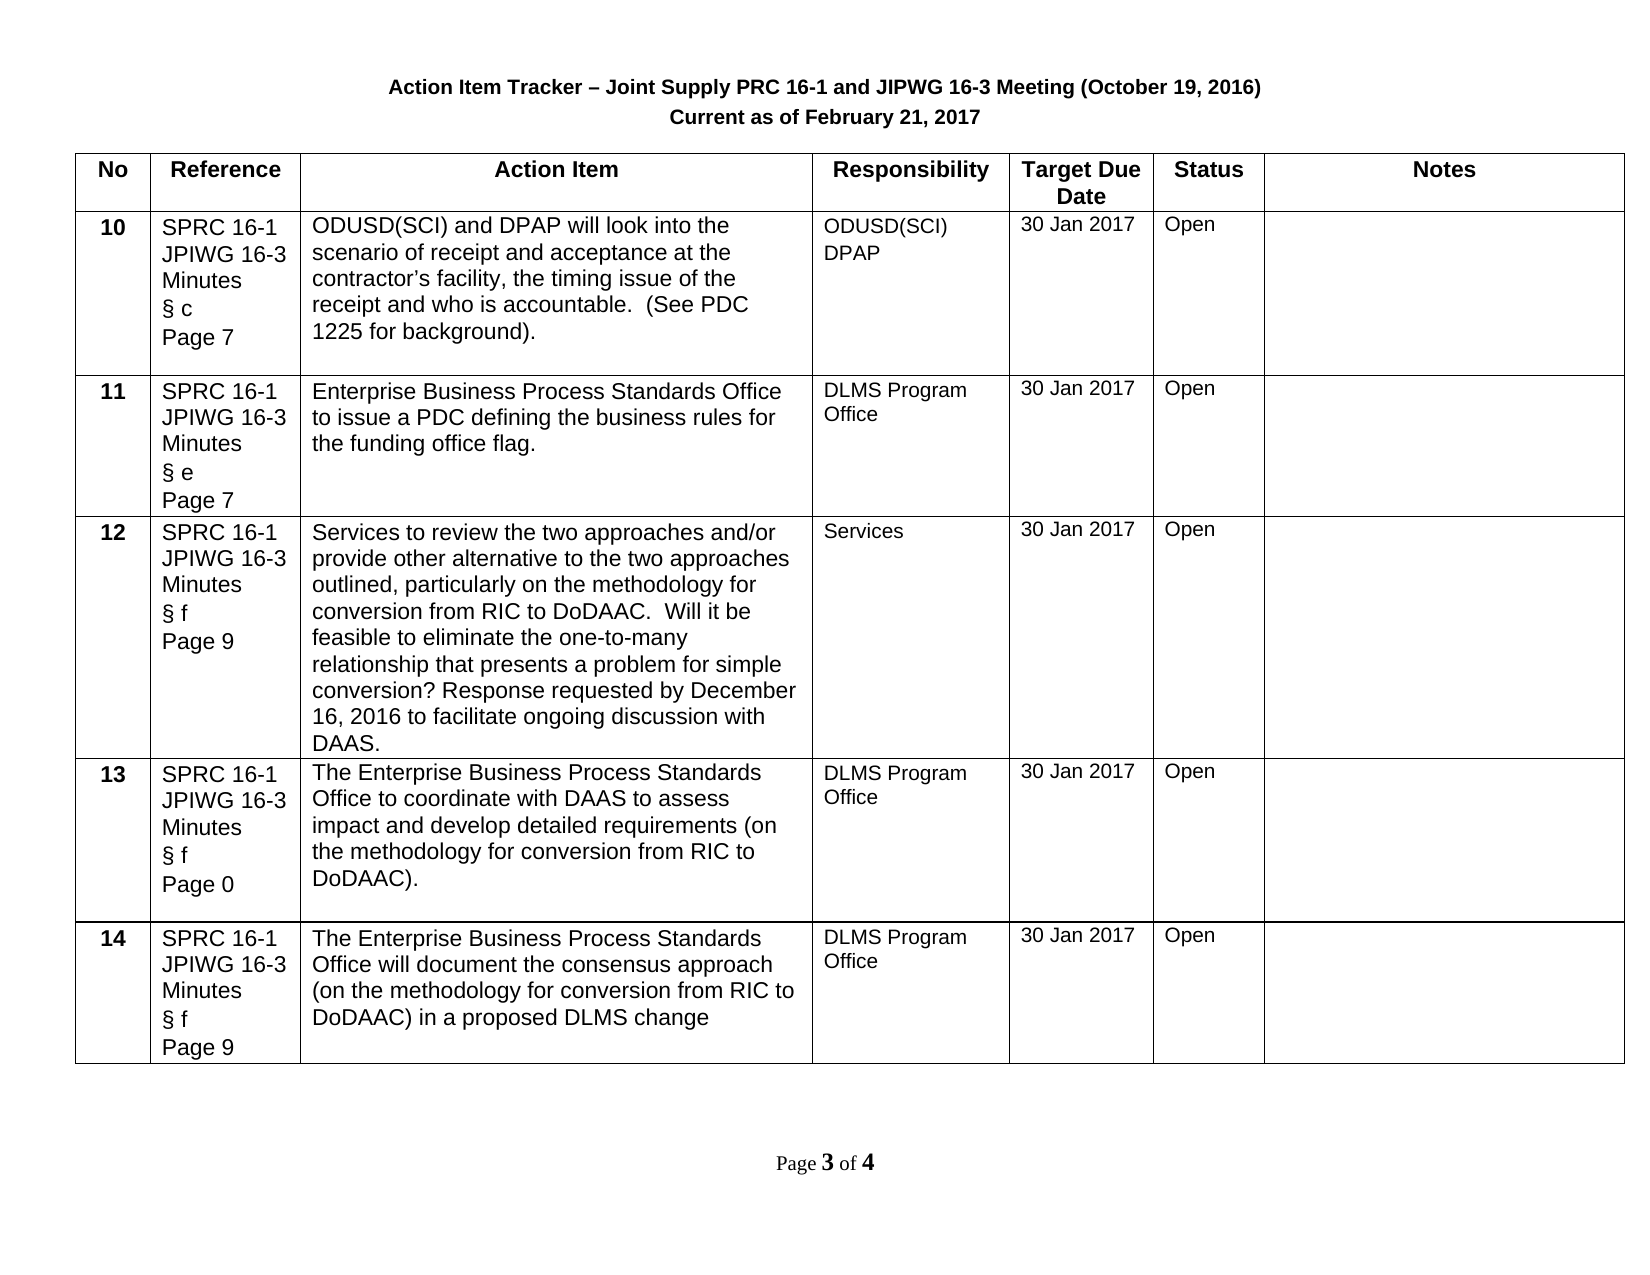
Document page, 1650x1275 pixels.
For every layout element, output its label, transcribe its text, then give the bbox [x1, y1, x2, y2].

table_cell SPRC 16-1 JPIWG 16-3 Minutes § f Page 9 [151, 517, 300, 758]
table_cell The Enterprise Business Process Standards Office will document the consensus approach (on the methodology for conversion from RIC to DoDAAC) in a proposed DLMS change [301, 923, 812, 1062]
table_cell Open [1154, 759, 1264, 921]
table_cell Open [1154, 923, 1264, 1062]
table_cell 13 [76, 759, 150, 921]
table_cell 11 [76, 376, 150, 516]
table_cell 30 Jan 2017 [1010, 759, 1153, 921]
table_cell 14 [76, 923, 150, 1062]
table_cell DLMS Program Office [813, 923, 1009, 1062]
table_cell 30 Jan 2017 [1010, 923, 1153, 1062]
table_header Notes [1265, 154, 1624, 211]
table_cell SPRC 16-1 JPIWG 16-3 Minutes § e Page 7 [151, 376, 300, 516]
table_cell 30 Jan 2017 [1010, 212, 1153, 374]
table_cell 10 [76, 212, 150, 374]
table_cell Open [1154, 517, 1264, 758]
table_cell [1265, 759, 1624, 921]
table_cell [1265, 923, 1624, 1062]
table_cell The Enterprise Business Process Standards Office to coordinate with DAAS to assess impact and develop detailed requirements (on the methodology for conversion from RIC to DoDAAC). [301, 759, 812, 921]
table_cell 30 Jan 2017 [1010, 517, 1153, 758]
table_cell SPRC 16-1 JPIWG 16-3 Minutes § f Page 0 [151, 759, 300, 921]
table_cell Open [1154, 212, 1264, 374]
table_cell Services to review the two approaches and/or provide other alternative to the two approaches outlined, particularly on the methodology for conversion from RIC to DoDAAC. Will it be feasible to eliminate the one-to-many relationship that presents a problem for simple conversion? Response requested by December 16, 2016 to facilitate ongoing discussion with DAAS. [301, 517, 812, 758]
table_cell SPRC 16-1 JPIWG 16-3 Minutes § f Page 9 [151, 923, 300, 1062]
table_header Reference [151, 154, 300, 211]
table_cell [1265, 376, 1624, 516]
table_cell 30 Jan 2017 [1010, 376, 1153, 516]
table_cell ODUSD(SCI) DPAP [813, 212, 1009, 374]
table_cell DLMS Program Office [813, 376, 1009, 516]
table_cell [1265, 517, 1624, 758]
table_cell Enterprise Business Process Standards Office to issue a PDC defining the business rules for the funding office flag. [301, 376, 812, 516]
table_cell [1265, 212, 1624, 374]
table_header Target Due Date [1010, 154, 1153, 211]
table_cell DLMS Program Office [813, 759, 1009, 921]
table_cell Services [813, 517, 1009, 758]
table_header Action Item [301, 154, 812, 211]
table_cell Open [1154, 376, 1264, 516]
table_header Responsibility [813, 154, 1009, 211]
table_cell ODUSD(SCI) and DPAP will look into the scenario of receipt and acceptance at the contractor’s facility, the timing issue of the receipt and who is accountable. (See PDC 1225 for background). [301, 212, 812, 374]
table_cell 12 [76, 517, 150, 758]
table_header Status [1154, 154, 1264, 211]
table_header No [76, 154, 150, 211]
table_cell SPRC 16-1 JPIWG 16-3 Minutes § c Page 7 [151, 212, 300, 374]
